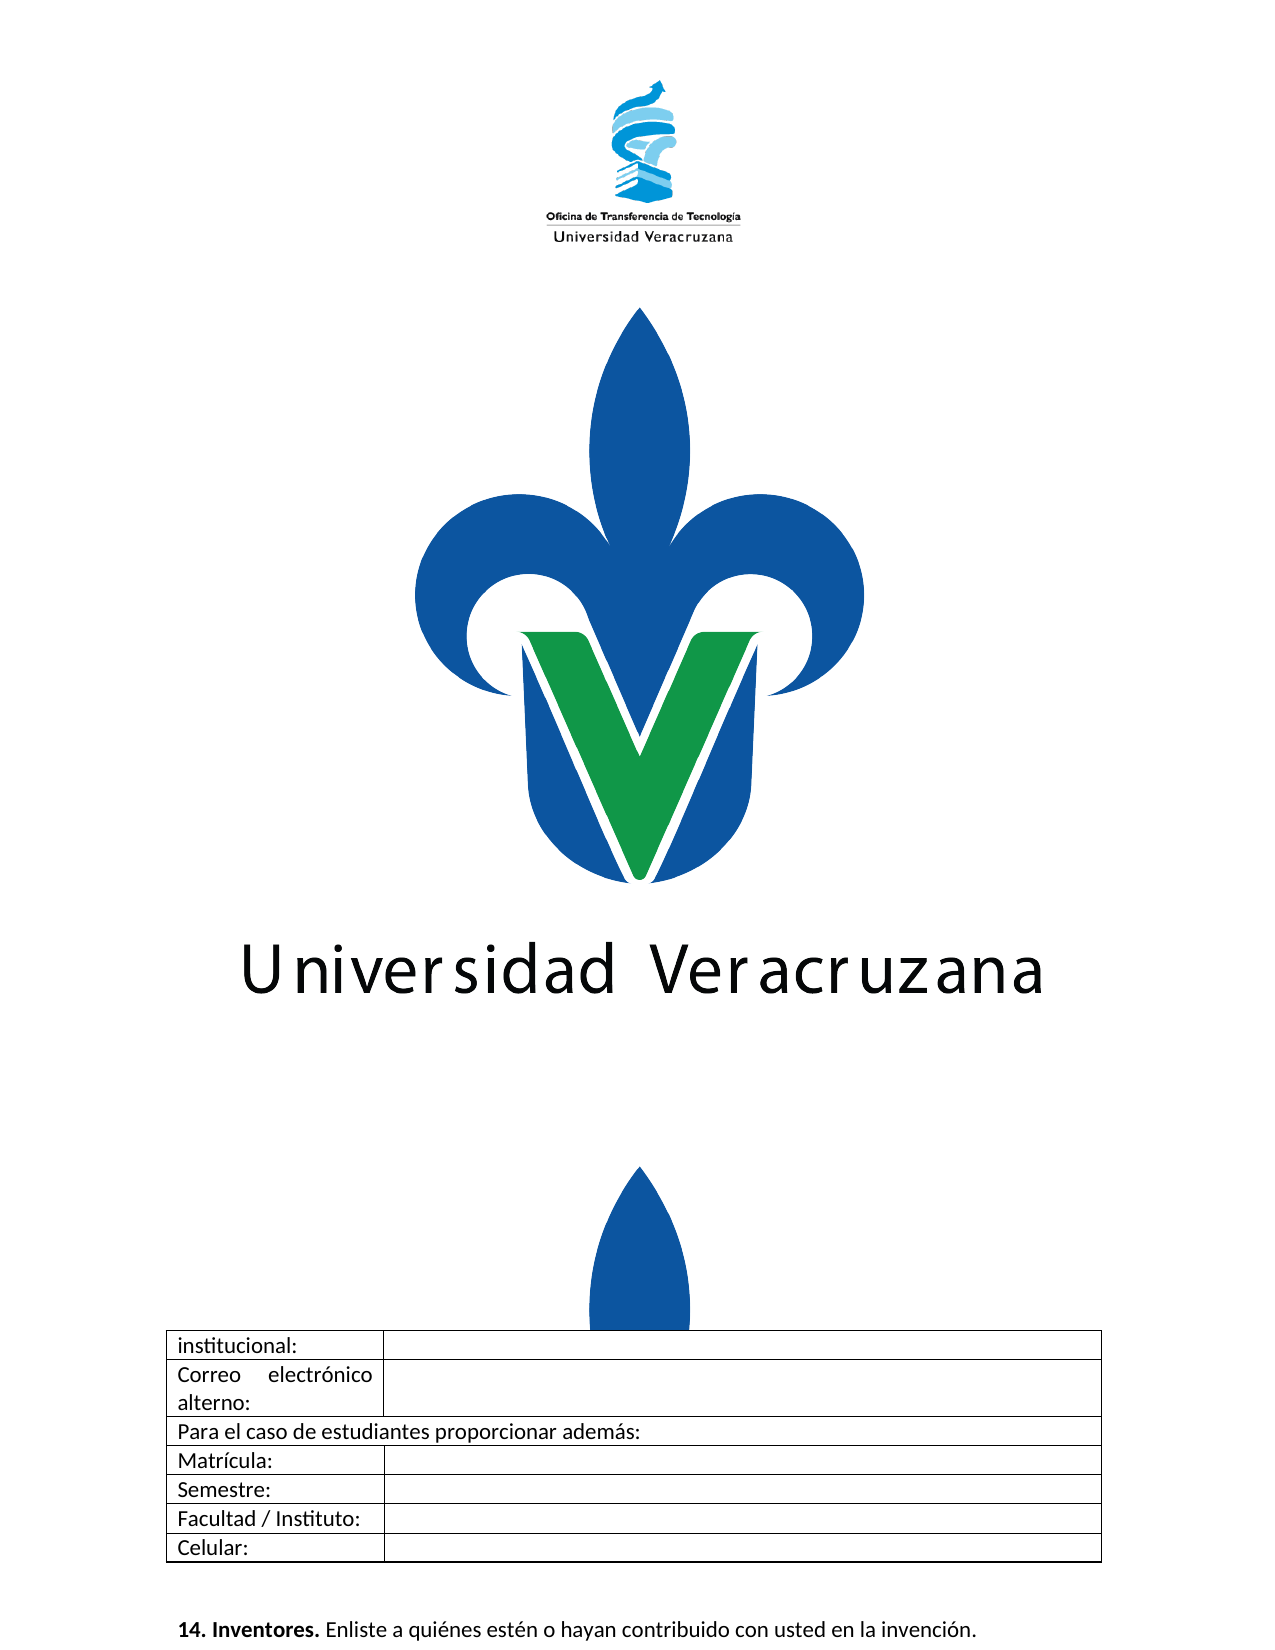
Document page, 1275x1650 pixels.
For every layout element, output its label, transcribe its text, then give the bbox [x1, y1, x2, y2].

picture [177, 73, 1098, 1330]
table_cell [384, 1331, 1101, 1359]
table_cell Para el caso de estudiantes proporcionar además: [167, 1417, 1101, 1445]
table_cell Facultad / Instituto: [167, 1504, 384, 1532]
table_cell [385, 1475, 1101, 1503]
table_cell [384, 1360, 1101, 1416]
table_cell Celular: [167, 1534, 384, 1561]
text 14. Inventores. Enliste a quiénes estén o hayan contribuido con usted en la invención. [177, 1616, 1098, 1643]
table_cell Correo electrónico alterno: [167, 1360, 383, 1416]
table_cell Correo electrónico institucional: [167, 1331, 383, 1359]
table_cell [385, 1446, 1101, 1474]
table_cell [385, 1534, 1101, 1561]
table_cell [385, 1504, 1101, 1532]
table_cell Matrícula: [167, 1446, 384, 1474]
table_cell Semestre: [167, 1475, 384, 1503]
